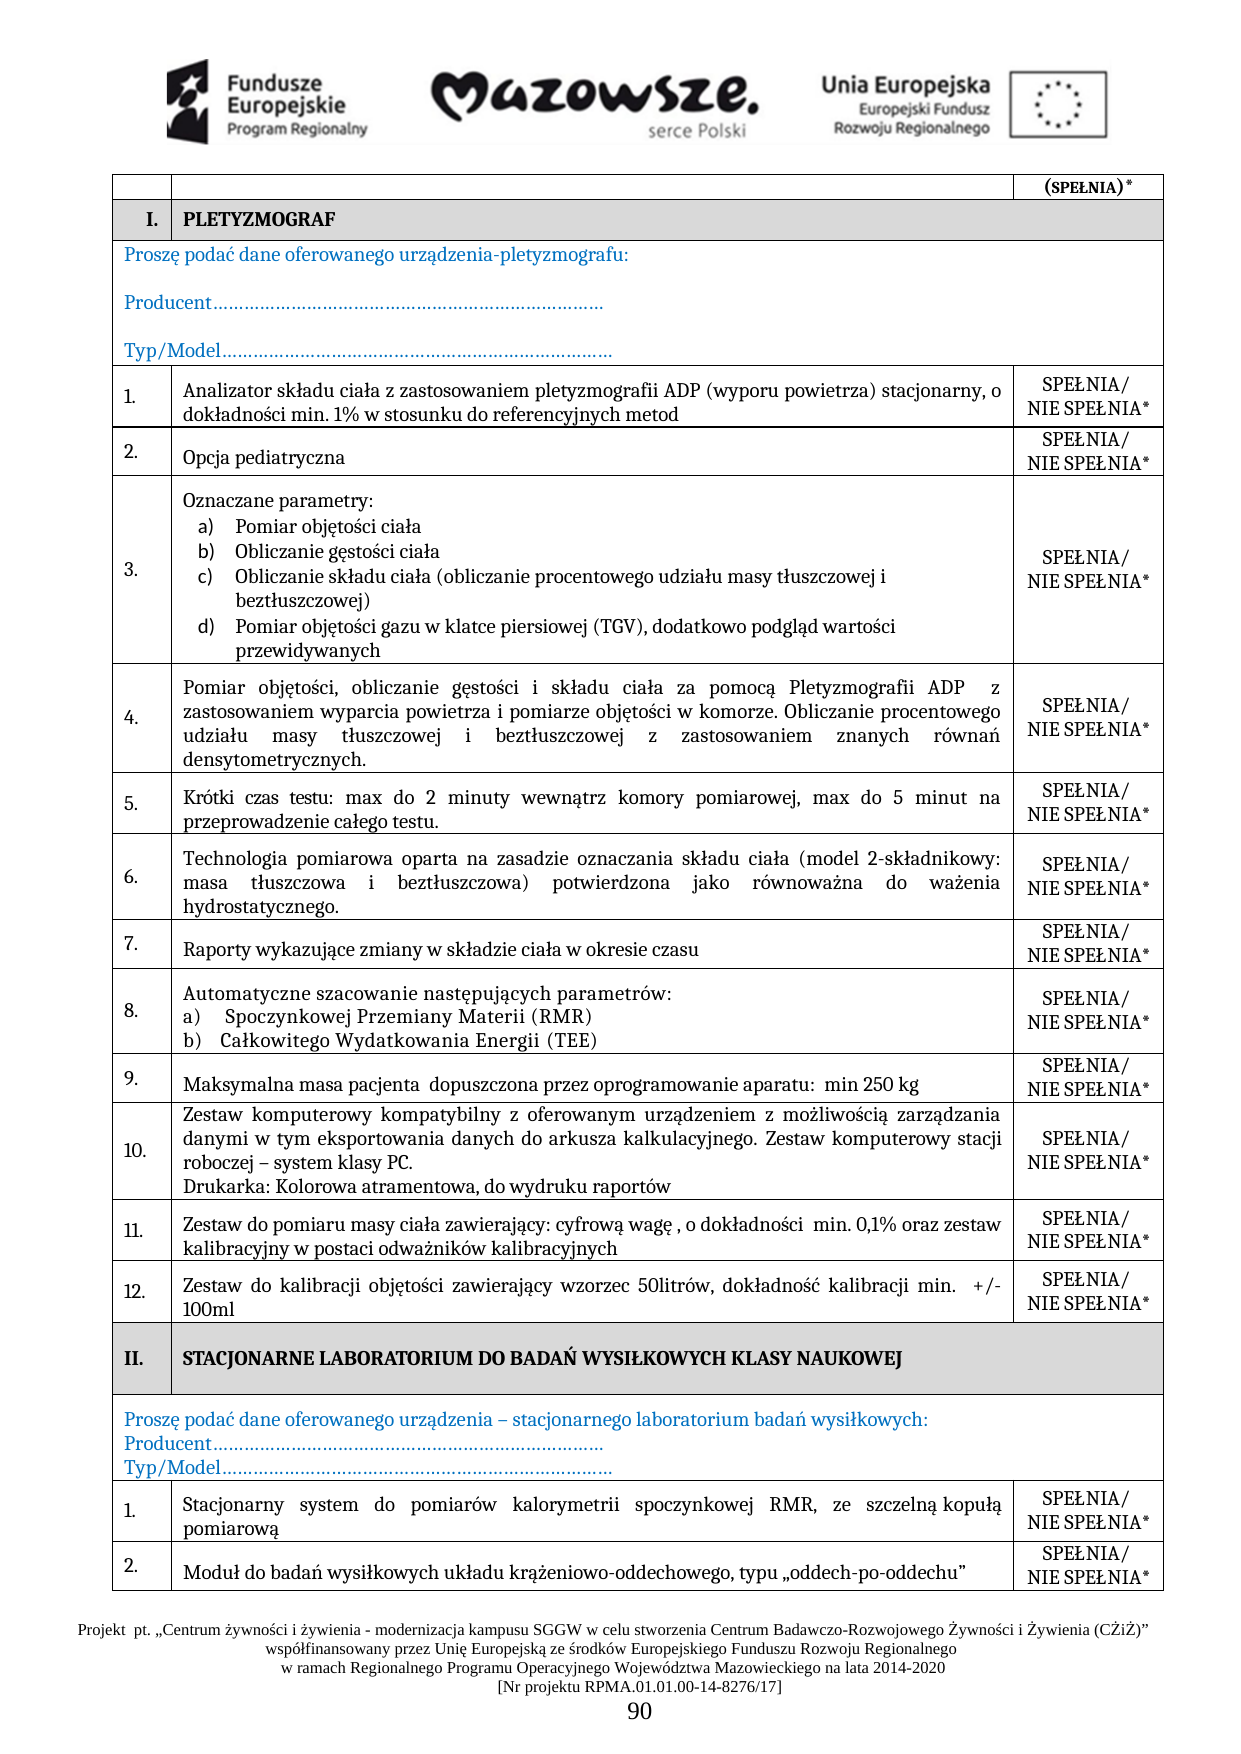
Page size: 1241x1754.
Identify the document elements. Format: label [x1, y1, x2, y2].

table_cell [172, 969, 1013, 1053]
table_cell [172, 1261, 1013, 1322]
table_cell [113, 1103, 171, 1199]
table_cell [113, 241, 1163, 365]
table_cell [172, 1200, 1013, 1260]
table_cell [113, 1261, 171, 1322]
picture [166, 59, 1113, 146]
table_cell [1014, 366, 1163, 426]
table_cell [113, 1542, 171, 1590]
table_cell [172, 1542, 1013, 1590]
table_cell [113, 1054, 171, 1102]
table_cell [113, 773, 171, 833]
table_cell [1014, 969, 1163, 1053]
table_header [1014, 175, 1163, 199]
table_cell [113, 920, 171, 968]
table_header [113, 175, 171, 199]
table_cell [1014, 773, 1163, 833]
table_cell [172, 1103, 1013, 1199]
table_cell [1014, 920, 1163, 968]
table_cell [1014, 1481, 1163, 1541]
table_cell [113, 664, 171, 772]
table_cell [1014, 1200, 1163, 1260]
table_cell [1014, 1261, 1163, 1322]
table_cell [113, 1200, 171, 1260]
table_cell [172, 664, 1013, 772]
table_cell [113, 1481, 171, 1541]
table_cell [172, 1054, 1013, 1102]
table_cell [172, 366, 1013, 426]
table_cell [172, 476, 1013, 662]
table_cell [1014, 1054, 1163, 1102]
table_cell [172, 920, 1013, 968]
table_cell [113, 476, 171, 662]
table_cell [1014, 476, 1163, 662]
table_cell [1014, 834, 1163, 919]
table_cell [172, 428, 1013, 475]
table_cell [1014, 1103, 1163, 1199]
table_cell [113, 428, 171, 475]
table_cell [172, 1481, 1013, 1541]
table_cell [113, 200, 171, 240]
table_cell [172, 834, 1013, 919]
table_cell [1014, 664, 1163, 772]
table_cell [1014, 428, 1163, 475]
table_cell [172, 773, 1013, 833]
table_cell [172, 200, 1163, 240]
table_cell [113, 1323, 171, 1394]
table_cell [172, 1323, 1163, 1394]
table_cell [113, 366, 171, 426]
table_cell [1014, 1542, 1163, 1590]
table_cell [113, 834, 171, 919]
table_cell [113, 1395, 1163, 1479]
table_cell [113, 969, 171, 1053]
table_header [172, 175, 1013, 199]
